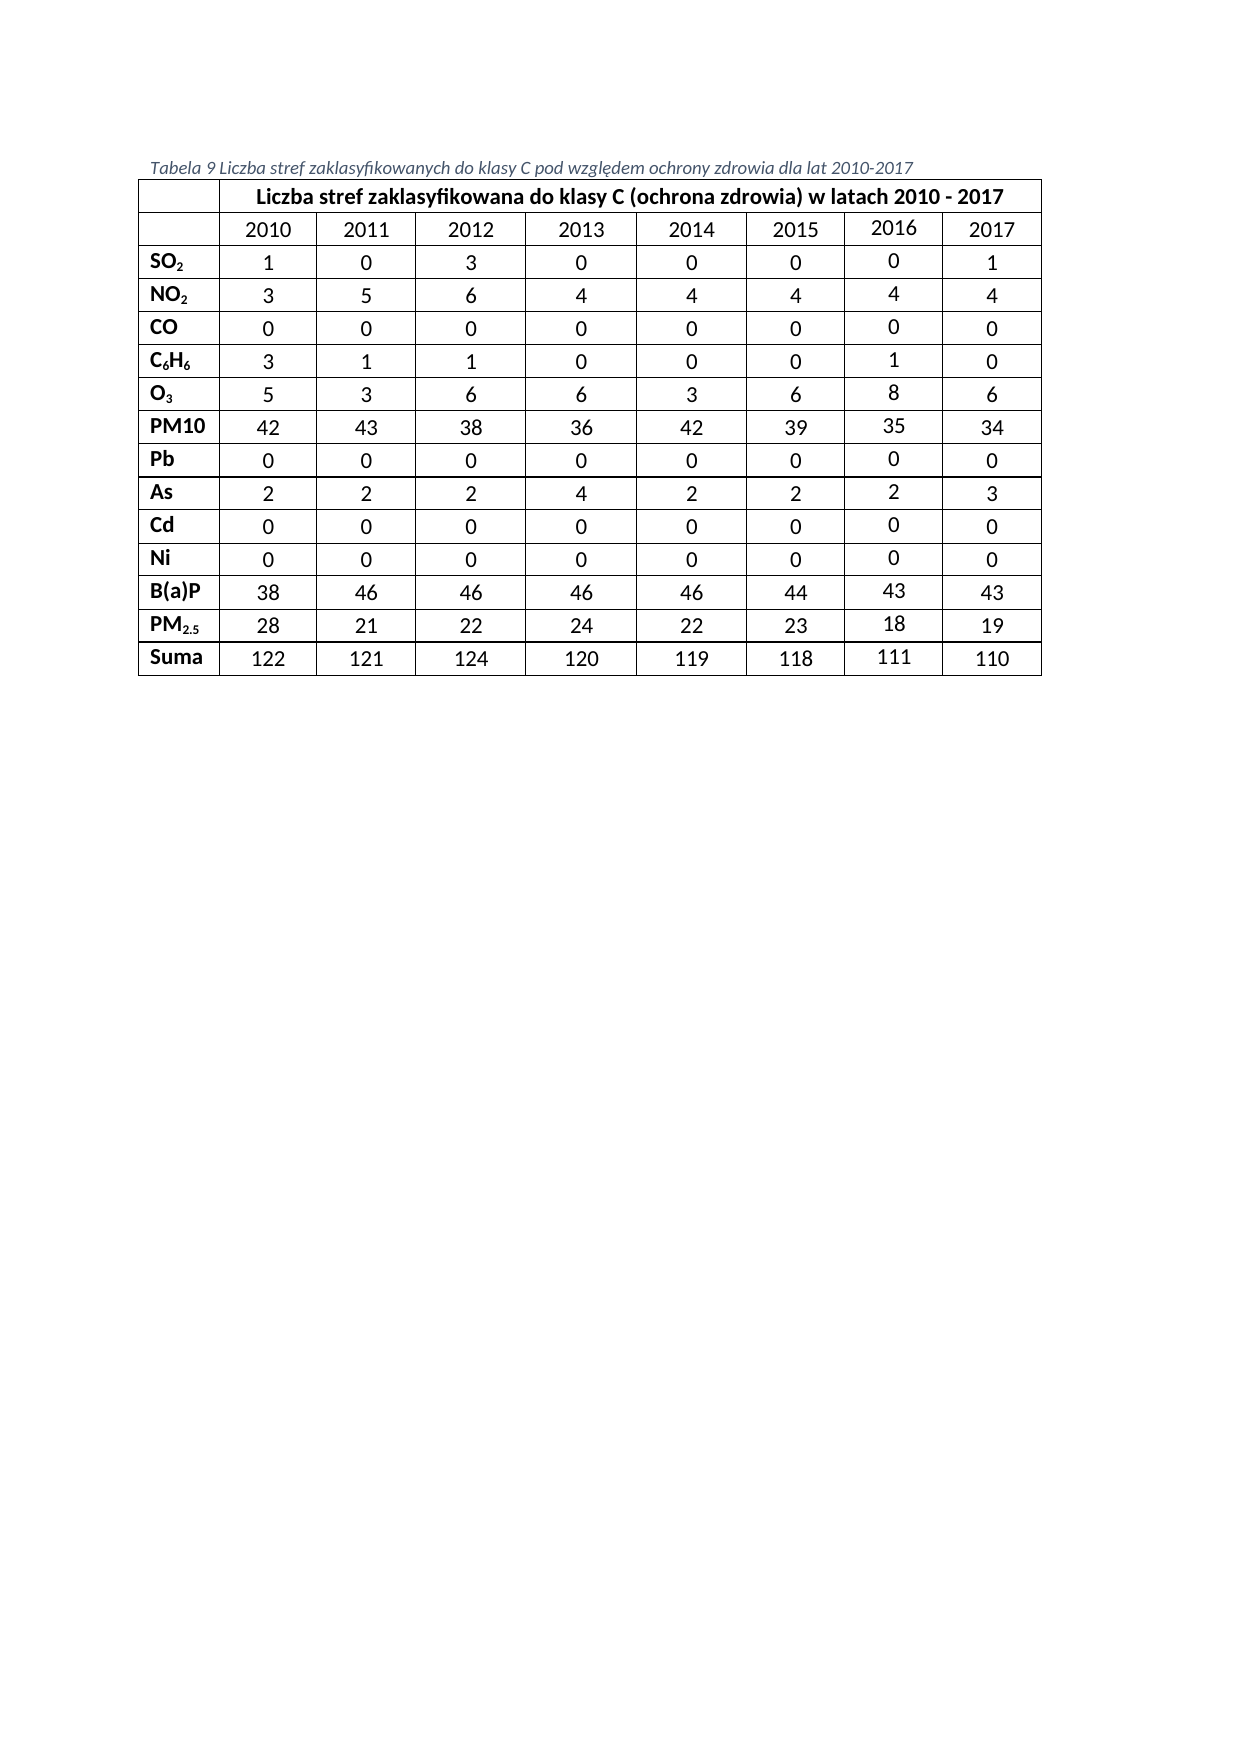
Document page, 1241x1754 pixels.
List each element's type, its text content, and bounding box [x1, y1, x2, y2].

table_cell Pb [139, 444, 219, 476]
table_cell 121 [317, 643, 415, 674]
text Tabela 9 Liczba stref zaklasyfikowanych do klasy C pod względem ochrony zdrowia dla lat 2010-2017 [150, 156, 1053, 179]
table_cell Cd [139, 510, 219, 542]
table_cell 124 [416, 643, 525, 674]
table_cell 2011 [317, 213, 415, 245]
table_cell 42 [637, 411, 746, 443]
table_cell Suma [139, 643, 219, 674]
table_cell 2 [416, 478, 525, 509]
table_cell 0 [526, 246, 636, 278]
table_cell 35 [845, 411, 942, 443]
table_cell 0 [747, 544, 844, 575]
table_cell 2014 [637, 213, 746, 245]
table_cell 46 [637, 576, 746, 608]
table_cell 0 [845, 510, 942, 542]
table_cell 0 [943, 312, 1041, 344]
table_cell 111 [845, 643, 942, 674]
table_cell PM10 [139, 411, 219, 443]
table_cell 4 [637, 279, 746, 311]
table_cell 0 [220, 312, 316, 344]
table_cell 0 [747, 312, 844, 344]
table_cell 0 [317, 312, 415, 344]
table_cell 0 [943, 345, 1041, 377]
table_cell 4 [747, 279, 844, 311]
table_cell 39 [747, 411, 844, 443]
table_header [139, 180, 219, 212]
table_cell 3 [220, 345, 316, 377]
table_cell 0 [317, 510, 415, 542]
table_cell 0 [747, 510, 844, 542]
table_cell 21 [317, 610, 415, 641]
table_cell 3 [220, 279, 316, 311]
table_cell 4 [943, 279, 1041, 311]
table_cell 0 [416, 544, 525, 575]
table_cell 0 [637, 345, 746, 377]
table_cell 43 [845, 576, 942, 608]
table_cell 1 [220, 246, 316, 278]
table_cell 28 [220, 610, 316, 641]
table_cell 0 [637, 510, 746, 542]
table_cell 0 [416, 510, 525, 542]
table_cell 4 [526, 279, 636, 311]
table_cell 4 [845, 279, 942, 311]
table_cell Ni [139, 544, 219, 575]
table_cell 0 [220, 444, 316, 476]
table_cell 2 [220, 478, 316, 509]
table_cell 6 [526, 378, 636, 410]
table_cell 119 [637, 643, 746, 674]
table_cell 43 [943, 576, 1041, 608]
table_cell C6H6 [139, 345, 219, 377]
table_cell CO [139, 312, 219, 344]
table_cell 6 [416, 279, 525, 311]
table_cell 38 [416, 411, 525, 443]
table_header Liczba stref zaklasyfikowana do klasy C (ochrona zdrowia) w latach 2010 - 2017 [220, 180, 1041, 212]
table_cell 0 [526, 312, 636, 344]
table_cell 0 [637, 544, 746, 575]
table_cell NO2 [139, 279, 219, 311]
table_cell 23 [747, 610, 844, 641]
table_cell 0 [845, 444, 942, 476]
table_cell 3 [416, 246, 525, 278]
table_cell 2 [747, 478, 844, 509]
table_cell 0 [943, 510, 1041, 542]
table_cell [139, 213, 219, 245]
table_cell 8 [845, 378, 942, 410]
table_cell 0 [317, 544, 415, 575]
table_cell 0 [845, 312, 942, 344]
table_cell 38 [220, 576, 316, 608]
table_cell 2013 [526, 213, 636, 245]
table_cell 0 [526, 510, 636, 542]
table_cell 2 [845, 478, 942, 509]
table_cell 0 [943, 444, 1041, 476]
table_cell 122 [220, 643, 316, 674]
table_cell 2015 [747, 213, 844, 245]
table_cell 0 [747, 444, 844, 476]
table_cell 43 [317, 411, 415, 443]
table_cell 0 [220, 544, 316, 575]
table_cell 0 [637, 246, 746, 278]
table_cell 3 [637, 378, 746, 410]
table_cell 2016 [845, 213, 942, 245]
table_cell 6 [416, 378, 525, 410]
table_cell 24 [526, 610, 636, 641]
table_cell 1 [317, 345, 415, 377]
table_cell 46 [526, 576, 636, 608]
table_cell 2012 [416, 213, 525, 245]
table_cell 1 [845, 345, 942, 377]
table_cell 0 [317, 444, 415, 476]
table_cell SO2 [139, 246, 219, 278]
table_cell 3 [943, 478, 1041, 509]
table_cell 46 [416, 576, 525, 608]
table_cell 120 [526, 643, 636, 674]
table_cell 0 [526, 345, 636, 377]
table_cell 0 [747, 345, 844, 377]
table_cell 5 [220, 378, 316, 410]
table_cell 0 [416, 312, 525, 344]
table_cell B(a)P [139, 576, 219, 608]
table_cell 2017 [943, 213, 1041, 245]
table_cell 5 [317, 279, 415, 311]
table_cell O3 [139, 378, 219, 410]
table_cell 2 [317, 478, 415, 509]
table_cell 0 [845, 544, 942, 575]
table_cell 0 [747, 246, 844, 278]
table_cell 4 [526, 478, 636, 509]
table_cell 46 [317, 576, 415, 608]
table_cell 19 [943, 610, 1041, 641]
table_cell 44 [747, 576, 844, 608]
table_cell 0 [943, 544, 1041, 575]
table_cell 0 [637, 444, 746, 476]
table_cell 6 [747, 378, 844, 410]
table_cell As [139, 478, 219, 509]
table_cell 0 [526, 544, 636, 575]
table_cell 34 [943, 411, 1041, 443]
table_cell 6 [943, 378, 1041, 410]
table_cell 42 [220, 411, 316, 443]
table_cell 3 [317, 378, 415, 410]
table_cell 0 [637, 312, 746, 344]
table_cell 118 [747, 643, 844, 674]
table_cell 2010 [220, 213, 316, 245]
table_cell PM2.5 [139, 610, 219, 641]
table_cell 0 [317, 246, 415, 278]
table_cell 18 [845, 610, 942, 641]
table_cell 0 [526, 444, 636, 476]
table_cell 0 [220, 510, 316, 542]
table_cell 22 [637, 610, 746, 641]
table_cell 0 [845, 246, 942, 278]
table_cell 22 [416, 610, 525, 641]
table_cell 1 [943, 246, 1041, 278]
table_cell 2 [637, 478, 746, 509]
table_cell 0 [416, 444, 525, 476]
table_cell 36 [526, 411, 636, 443]
table_cell 110 [943, 643, 1041, 674]
table_cell 1 [416, 345, 525, 377]
